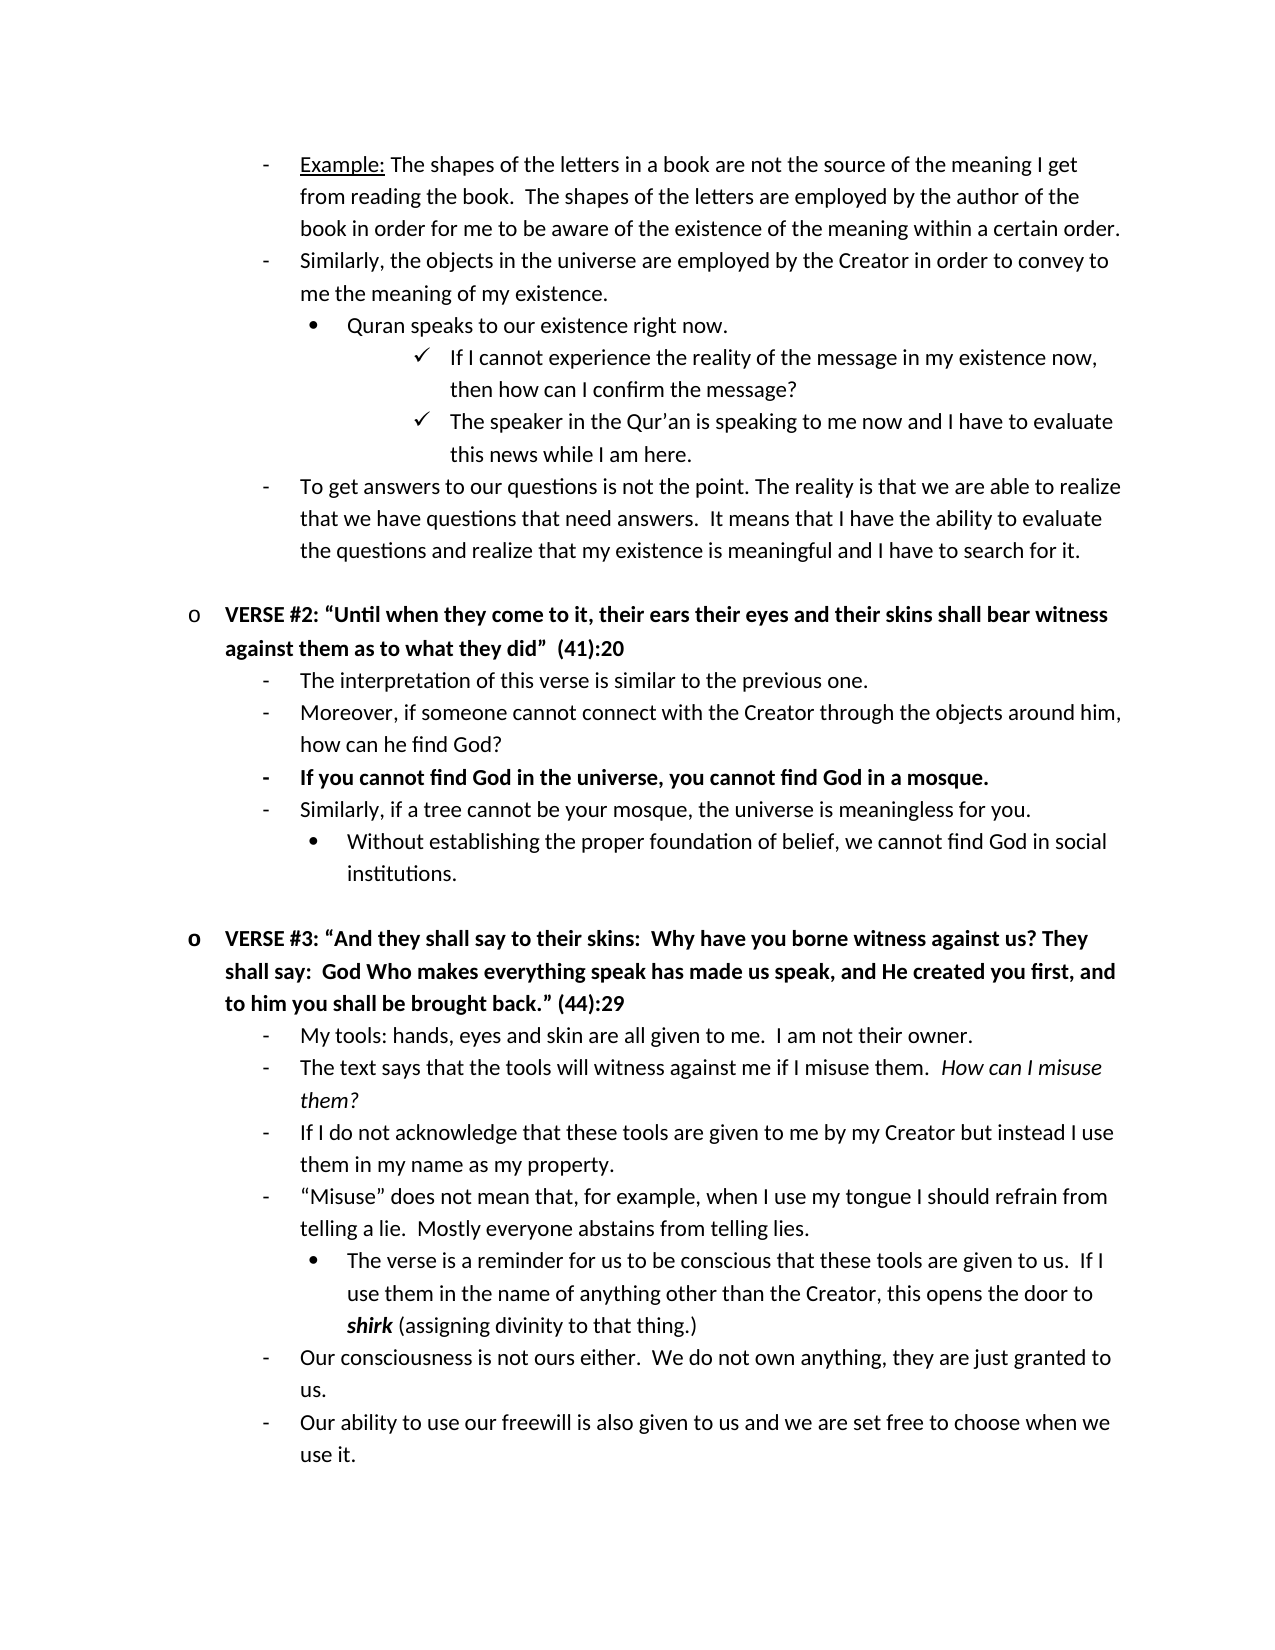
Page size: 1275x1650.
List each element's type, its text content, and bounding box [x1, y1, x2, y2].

list To get answers to our questions is not the point. The reality is that we are able to realize that we have questions that need answers. It means that I have the ability to evaluate the questions and realize that my existence is meaningful and I have to search for it. [262, 472, 1125, 564]
list The verse is a reminder for us to be conscious that these tools are given to us. If I use them in the name of anything other than the Creator, this opens the door to shirk (assigning divinity to that thing.) [309, 1247, 1125, 1339]
list Example: The shapes of the letters in a book are not the source of the meaning I get from reading the book. The shapes of the letters are employed by the author of the book in order for me to be aware of the existence of the meaning within a certain order. [262, 150, 1125, 242]
list Our consciousness is not ours either. We do not own anything, they are just granted to us. [262, 1343, 1125, 1403]
list If you cannot find God in the universe, you cannot find God in a mosque. [262, 763, 1125, 791]
list The speaker in the Qur’an is speaking to me now and I have to evaluate this news while I am here. [412, 407, 1125, 468]
list VERSE #3: “And they shall say to their skins: Why have you borne witness against us? They shall say: God Who makes everything speak has made us speak, and He created you first, and to him you shall be brought back.” (44):29 [187, 924, 1125, 1017]
list Without establishing the proper foundation of belief, we cannot find God in social institutions. [309, 827, 1125, 887]
list If I cannot experience the reality of the message in my existence now, then how can I confirm the message? [412, 343, 1125, 403]
list Our ability to use our freewill is also given to us and we are set free to choose when we use it. [262, 1408, 1125, 1468]
list The text says that the tools will witness against me if I misuse them. How can I misuse them? [262, 1053, 1125, 1114]
list My tools: hands, eyes and skin are all given to me. I am not their owner. [262, 1021, 1125, 1049]
list Similarly, if a tree cannot be your mosque, the universe is meaningless for you. [262, 795, 1125, 823]
list Moreover, if someone cannot connect with the Creator through the objects around him, how can he find God? [262, 698, 1125, 758]
list Similarly, the objects in the universe are employed by the Creator in order to convey to me the meaning of my existence. [262, 247, 1125, 307]
list If I do not acknowledge that these tools are given to me by my Creator but instead I use them in my name as my property. [262, 1118, 1125, 1178]
list VERSE #2: “Until when they come to it, their ears their eyes and their skins shall bear witness against them as to what they did” (41):20 [187, 601, 1125, 662]
list The interpretation of this verse is similar to the previous one. [262, 666, 1125, 694]
list Quran speaks to our existence right now. [309, 311, 1125, 339]
list “Misuse” does not mean that, for example, when I use my tongue I should refrain from telling a lie. Mostly everyone abstains from telling lies. [262, 1182, 1125, 1242]
